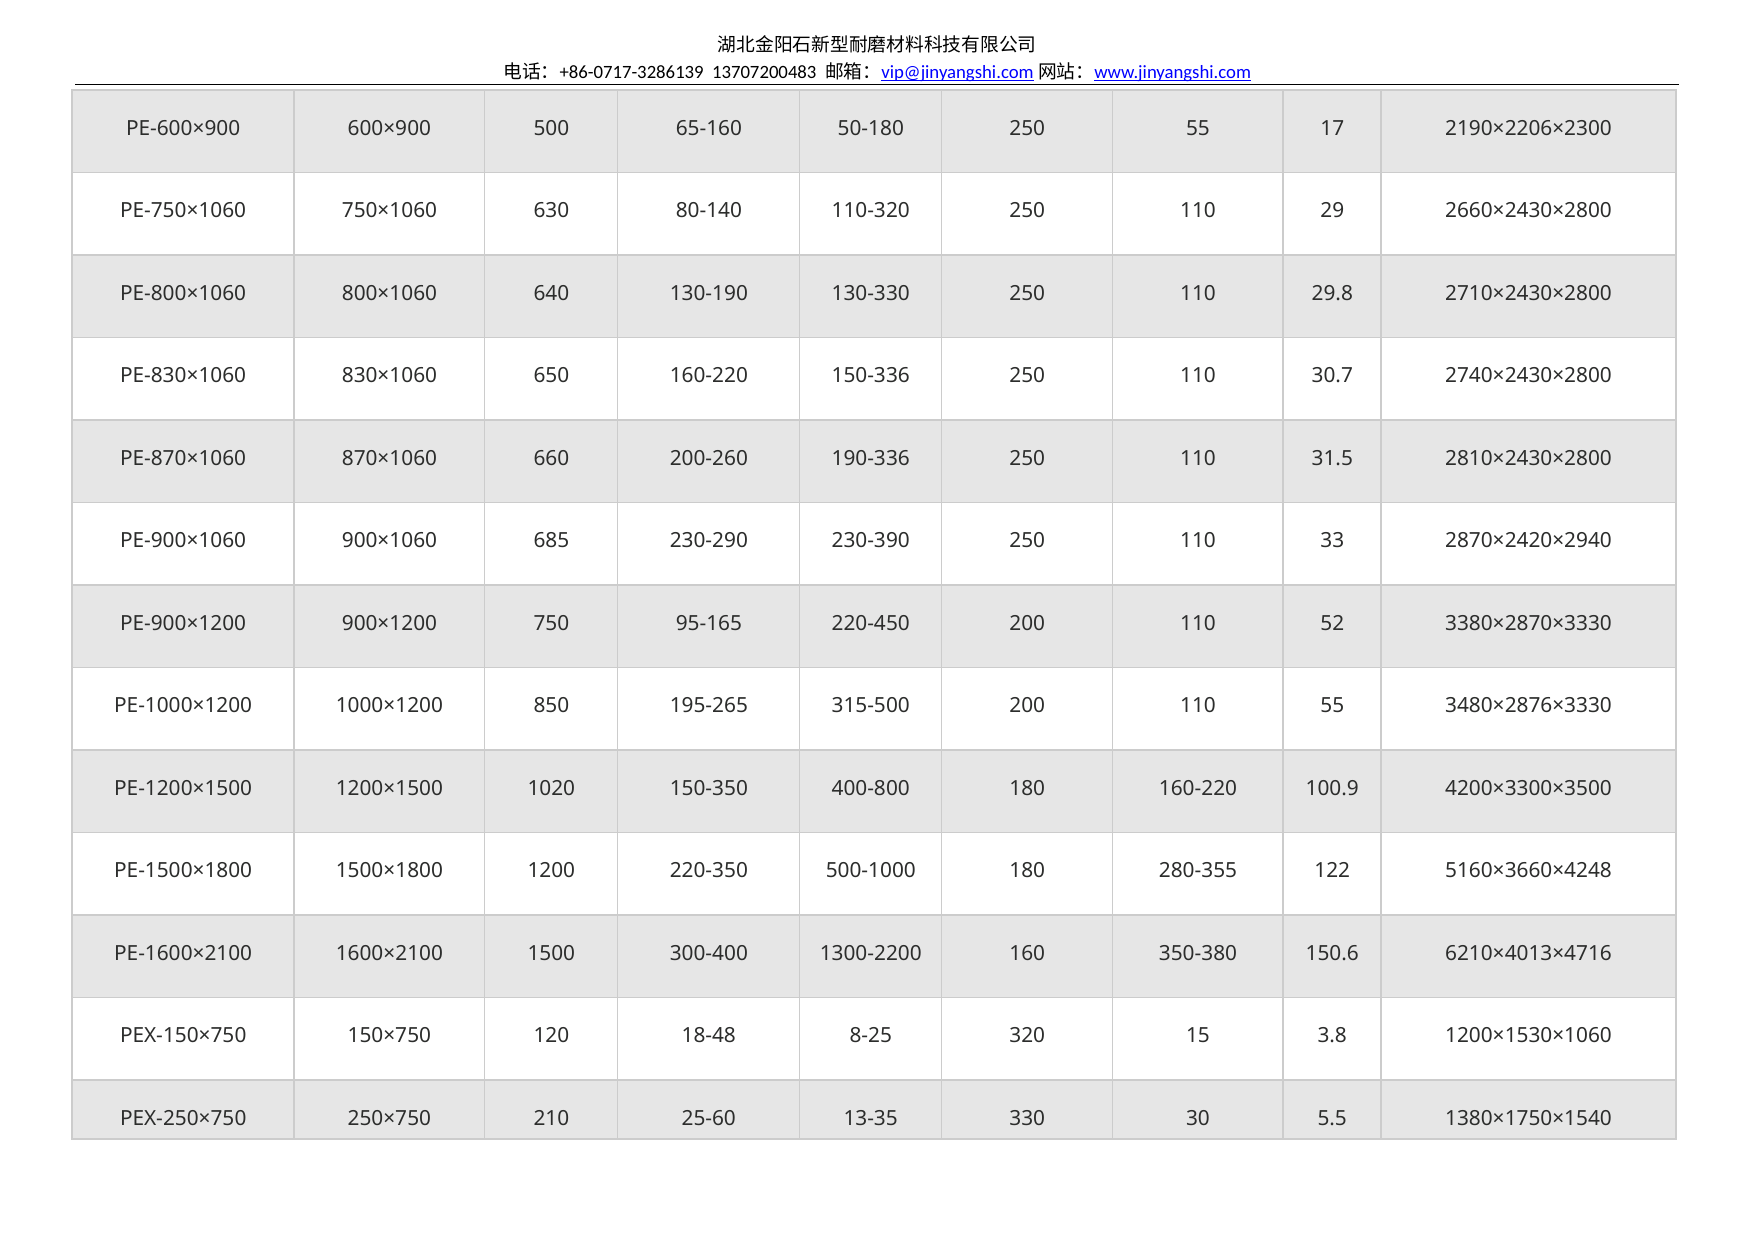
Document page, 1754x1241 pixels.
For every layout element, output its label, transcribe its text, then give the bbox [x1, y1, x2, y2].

table_cell 25-60 [618, 1081, 799, 1138]
table_cell 110-320 [800, 173, 941, 254]
table_cell 3480×2876×3330 [1382, 668, 1675, 749]
table_cell 33 [1284, 503, 1380, 584]
table_cell 29 [1284, 173, 1380, 254]
table_cell 100.9 [1284, 751, 1380, 832]
table_cell 660 [485, 421, 617, 502]
table_cell 850 [485, 668, 617, 749]
table_cell 900×1200 [295, 586, 484, 667]
table_cell 110 [1113, 503, 1282, 584]
table_cell PE-830×1060 [73, 338, 293, 419]
table_cell 250×750 [295, 1081, 484, 1138]
table_cell 1020 [485, 751, 617, 832]
table_cell 830×1060 [295, 338, 484, 419]
table_cell 500 [485, 91, 617, 172]
table_cell 5160×3660×4248 [1382, 833, 1675, 914]
table_cell PE-1600×2100 [73, 916, 293, 997]
table_cell 685 [485, 503, 617, 584]
table_cell 80-140 [618, 173, 799, 254]
table_cell 3380×2870×3330 [1382, 586, 1675, 667]
table_cell 110 [1113, 586, 1282, 667]
table_cell 800×1060 [295, 256, 484, 337]
table_cell 160-220 [1113, 751, 1282, 832]
table_cell 250 [942, 173, 1112, 254]
table_cell 130-330 [800, 256, 941, 337]
table_cell 1200×1500 [295, 751, 484, 832]
table_cell 2710×2430×2800 [1382, 256, 1675, 337]
table_cell PE-1200×1500 [73, 751, 293, 832]
table_cell 13-35 [800, 1081, 941, 1138]
table_cell 750×1060 [295, 173, 484, 254]
table_cell 120 [485, 998, 617, 1079]
table_cell 1500×1800 [295, 833, 484, 914]
table_cell 150-336 [800, 338, 941, 419]
table_cell 130-190 [618, 256, 799, 337]
table_cell 1600×2100 [295, 916, 484, 997]
table_cell 330 [942, 1081, 1112, 1138]
table_cell 230-390 [800, 503, 941, 584]
table_cell 2740×2430×2800 [1382, 338, 1675, 419]
table_cell 17 [1284, 91, 1380, 172]
table_cell 110 [1113, 173, 1282, 254]
table_cell 110 [1113, 421, 1282, 502]
table_cell 280-355 [1113, 833, 1282, 914]
table_cell PEX-150×750 [73, 998, 293, 1079]
table_cell 2190×2206×2300 [1382, 91, 1675, 172]
table_cell 160 [942, 916, 1112, 997]
table_cell PEX-250×750 [73, 1081, 293, 1138]
table_cell 320 [942, 998, 1112, 1079]
table_cell 870×1060 [295, 421, 484, 502]
table_cell 210 [485, 1081, 617, 1138]
table_cell 250 [942, 338, 1112, 419]
table_cell 95-165 [618, 586, 799, 667]
table_cell 250 [942, 421, 1112, 502]
table_cell 900×1060 [295, 503, 484, 584]
table_cell PE-600×900 [73, 91, 293, 172]
table_cell 2660×2430×2800 [1382, 173, 1675, 254]
table_cell 200 [942, 586, 1112, 667]
table_cell 18-48 [618, 998, 799, 1079]
table_cell 220-450 [800, 586, 941, 667]
table_cell 55 [1113, 91, 1282, 172]
table_cell 50-180 [800, 91, 941, 172]
table_cell 150-350 [618, 751, 799, 832]
table_cell 250 [942, 503, 1112, 584]
table_cell PE-900×1200 [73, 586, 293, 667]
table_cell 30.7 [1284, 338, 1380, 419]
table_cell 1500 [485, 916, 617, 997]
table_cell 250 [942, 256, 1112, 337]
table_cell 55 [1284, 668, 1380, 749]
table_cell 750 [485, 586, 617, 667]
table_cell 230-290 [618, 503, 799, 584]
table_cell 315-500 [800, 668, 941, 749]
table_cell 250 [942, 91, 1112, 172]
table_cell PE-1500×1800 [73, 833, 293, 914]
table_cell PE-1000×1200 [73, 668, 293, 749]
table_cell PE-750×1060 [73, 173, 293, 254]
table_cell 200-260 [618, 421, 799, 502]
table_cell 500-1000 [800, 833, 941, 914]
table_cell 1000×1200 [295, 668, 484, 749]
table_cell 31.5 [1284, 421, 1380, 502]
table_cell PE-900×1060 [73, 503, 293, 584]
table_cell 5.5 [1284, 1081, 1380, 1138]
table_cell 2810×2430×2800 [1382, 421, 1675, 502]
table_cell 52 [1284, 586, 1380, 667]
table_cell 30 [1113, 1081, 1282, 1138]
table_cell 195-265 [618, 668, 799, 749]
table_cell 8-25 [800, 998, 941, 1079]
table_cell 110 [1113, 338, 1282, 419]
table_cell 150.6 [1284, 916, 1380, 997]
table_cell 1200×1530×1060 [1382, 998, 1675, 1079]
table_cell 1380×1750×1540 [1382, 1081, 1675, 1138]
table_cell 190-336 [800, 421, 941, 502]
table_cell 4200×3300×3500 [1382, 751, 1675, 832]
table_cell 180 [942, 751, 1112, 832]
table_cell 160-220 [618, 338, 799, 419]
table_cell 640 [485, 256, 617, 337]
table_cell 650 [485, 338, 617, 419]
table_cell 1200 [485, 833, 617, 914]
table_cell 6210×4013×4716 [1382, 916, 1675, 997]
table_cell 2870×2420×2940 [1382, 503, 1675, 584]
table_cell 110 [1113, 256, 1282, 337]
table_cell 400-800 [800, 751, 941, 832]
table_cell 110 [1113, 668, 1282, 749]
table_cell 1300-2200 [800, 916, 941, 997]
table_cell 220-350 [618, 833, 799, 914]
table_cell 65-160 [618, 91, 799, 172]
table_cell 15 [1113, 998, 1282, 1079]
table_cell 180 [942, 833, 1112, 914]
table_cell PE-870×1060 [73, 421, 293, 502]
table_cell 300-400 [618, 916, 799, 997]
table_cell 122 [1284, 833, 1380, 914]
table_cell 3.8 [1284, 998, 1380, 1079]
table_cell 350-380 [1113, 916, 1282, 997]
table_cell 29.8 [1284, 256, 1380, 337]
table_cell 630 [485, 173, 617, 254]
table_cell 600×900 [295, 91, 484, 172]
table_cell 200 [942, 668, 1112, 749]
table_cell 150×750 [295, 998, 484, 1079]
table_cell PE-800×1060 [73, 256, 293, 337]
